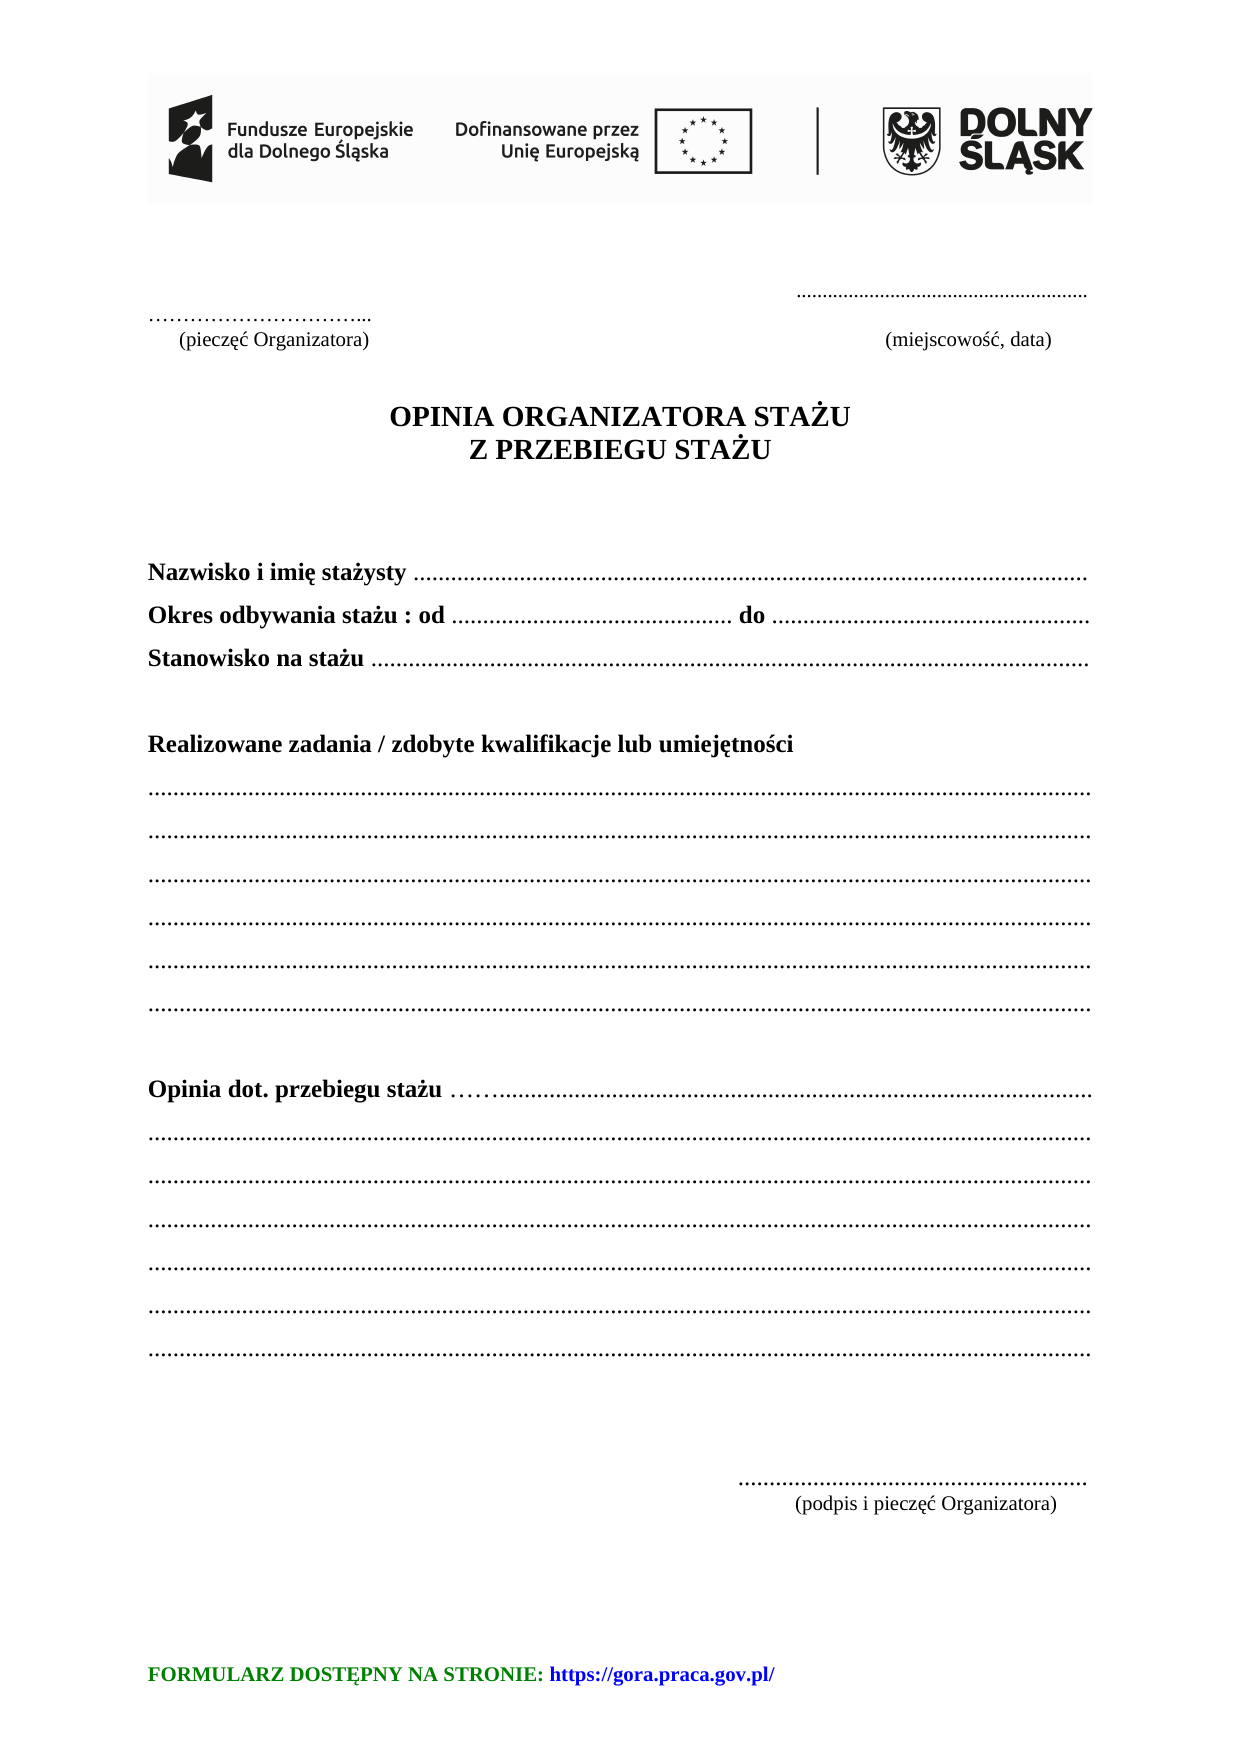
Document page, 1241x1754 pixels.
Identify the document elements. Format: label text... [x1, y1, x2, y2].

picture [147, 73, 1093, 204]
text Realizowane zadania / zdobyte kwalifikacje lub umiejętności .......................................................................................................................................................................................................................................................................................................................................................................................................................................................................................................................................................................................................................................................................................................................................................................................................................................................................................................................................... [148, 729, 1093, 1017]
text ....................................................................................................................................................... [148, 1333, 1093, 1362]
text Opinia dot. przebiegu stażu ……............................................................................................... ................................................................................................................................................................................................................................................................................................................................................................................................................................................................................................................................................................................................................................................................................................................................................................................... [148, 1074, 1093, 1319]
text ........................................................ [738, 1462, 1093, 1491]
text (pieczęć Organizatora) (miejscowość, data) [148, 326, 1093, 351]
text Nazwisko i imię stażysty ............................................................................................................ [148, 557, 1093, 586]
text Stanowisko na stażu ................................................................................................................... [148, 643, 1093, 672]
text Okres odbywania stażu : od ............................................. do ................................................... [148, 600, 1093, 629]
text ........................................................ …………………………... [148, 254, 1093, 326]
subtitle Z PRZEBIEGU STAŻU [148, 432, 1093, 466]
text (podpis i pieczęć Organizatora) [738, 1491, 1093, 1515]
subtitle OPINIA ORGANIZATORA STAŻU [148, 399, 1093, 432]
text FORMULARZ DOSTĘPNY NA STRONIE: https://gora.praca.gov.pl/ [148, 1662, 1093, 1686]
